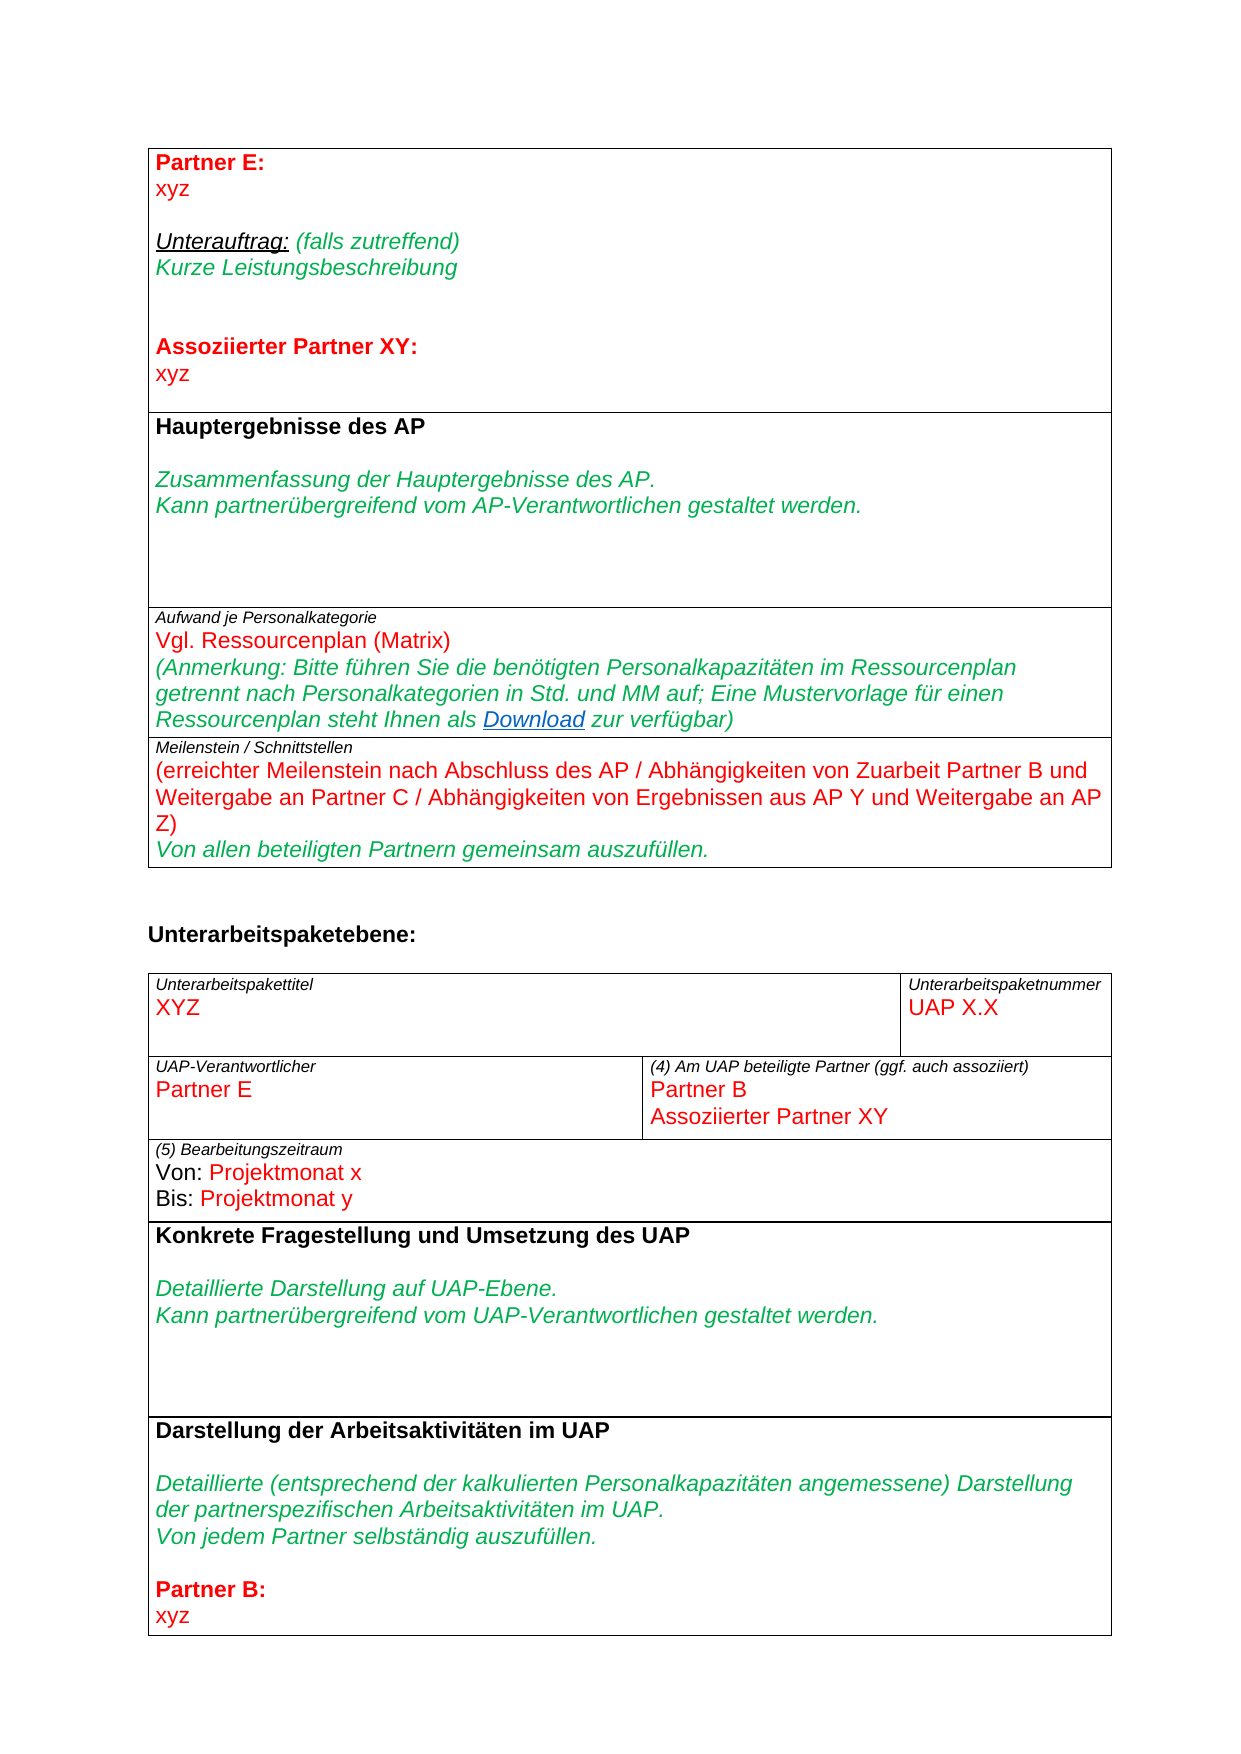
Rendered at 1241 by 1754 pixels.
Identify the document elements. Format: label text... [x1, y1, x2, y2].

table_cell Aufwand je Personalkategorie Vgl. Ressourcenplan (Matrix) (Anmerkung: Bitte führen Sie die benötigten Personalkapazitäten im Ressourcenplan getrennt nach Personalkategorien in Std. und MM auf; Eine Mustervorlage für einen Ressourcenplan steht Ihnen als Download zur verfügbar) [149, 608, 1111, 737]
table_cell UAP-Verantwortlicher Partner E [149, 1057, 642, 1139]
table_cell (4) Am UAP beteiligte Partner (ggf. auch assoziiert) Partner B Assoziierter Partner XY [643, 1057, 1111, 1139]
table_header Unterarbeitspakettitel XYZ [149, 974, 900, 1056]
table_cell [149, 149, 1111, 412]
table_cell (5) Bearbeitungszeitraum Von: Projektmonat x Bis: Projektmonat y [149, 1140, 1111, 1221]
table_header Unterarbeitspaketnummer UAP X.X [901, 974, 1111, 1056]
table_cell Meilenstein / Schnittstellen (erreichter Meilenstein nach Abschluss des AP / Abhängigkeiten von Zuarbeit Partner B und Weitergabe an Partner C / Abhängigkeiten von Ergebnissen aus AP Y und Weitergabe an AP Z) Von allen beteiligten Partnern gemeinsam auszufüllen. [149, 738, 1111, 867]
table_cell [149, 1418, 1111, 1635]
table_cell Konkrete Fragestellung und Umsetzung des UAP Detaillierte Darstellung auf UAP-Ebene. Kann partnerübergreifend vom UAP-Verantwortlichen gestaltet werden. [149, 1223, 1111, 1416]
text Unterarbeitspaketebene: [148, 921, 1093, 947]
table_cell Hauptergebnisse des AP Zusammenfassung der Hauptergebnisse des AP. Kann partnerübergreifend vom AP-Verantwortlichen gestaltet werden. [149, 413, 1111, 607]
